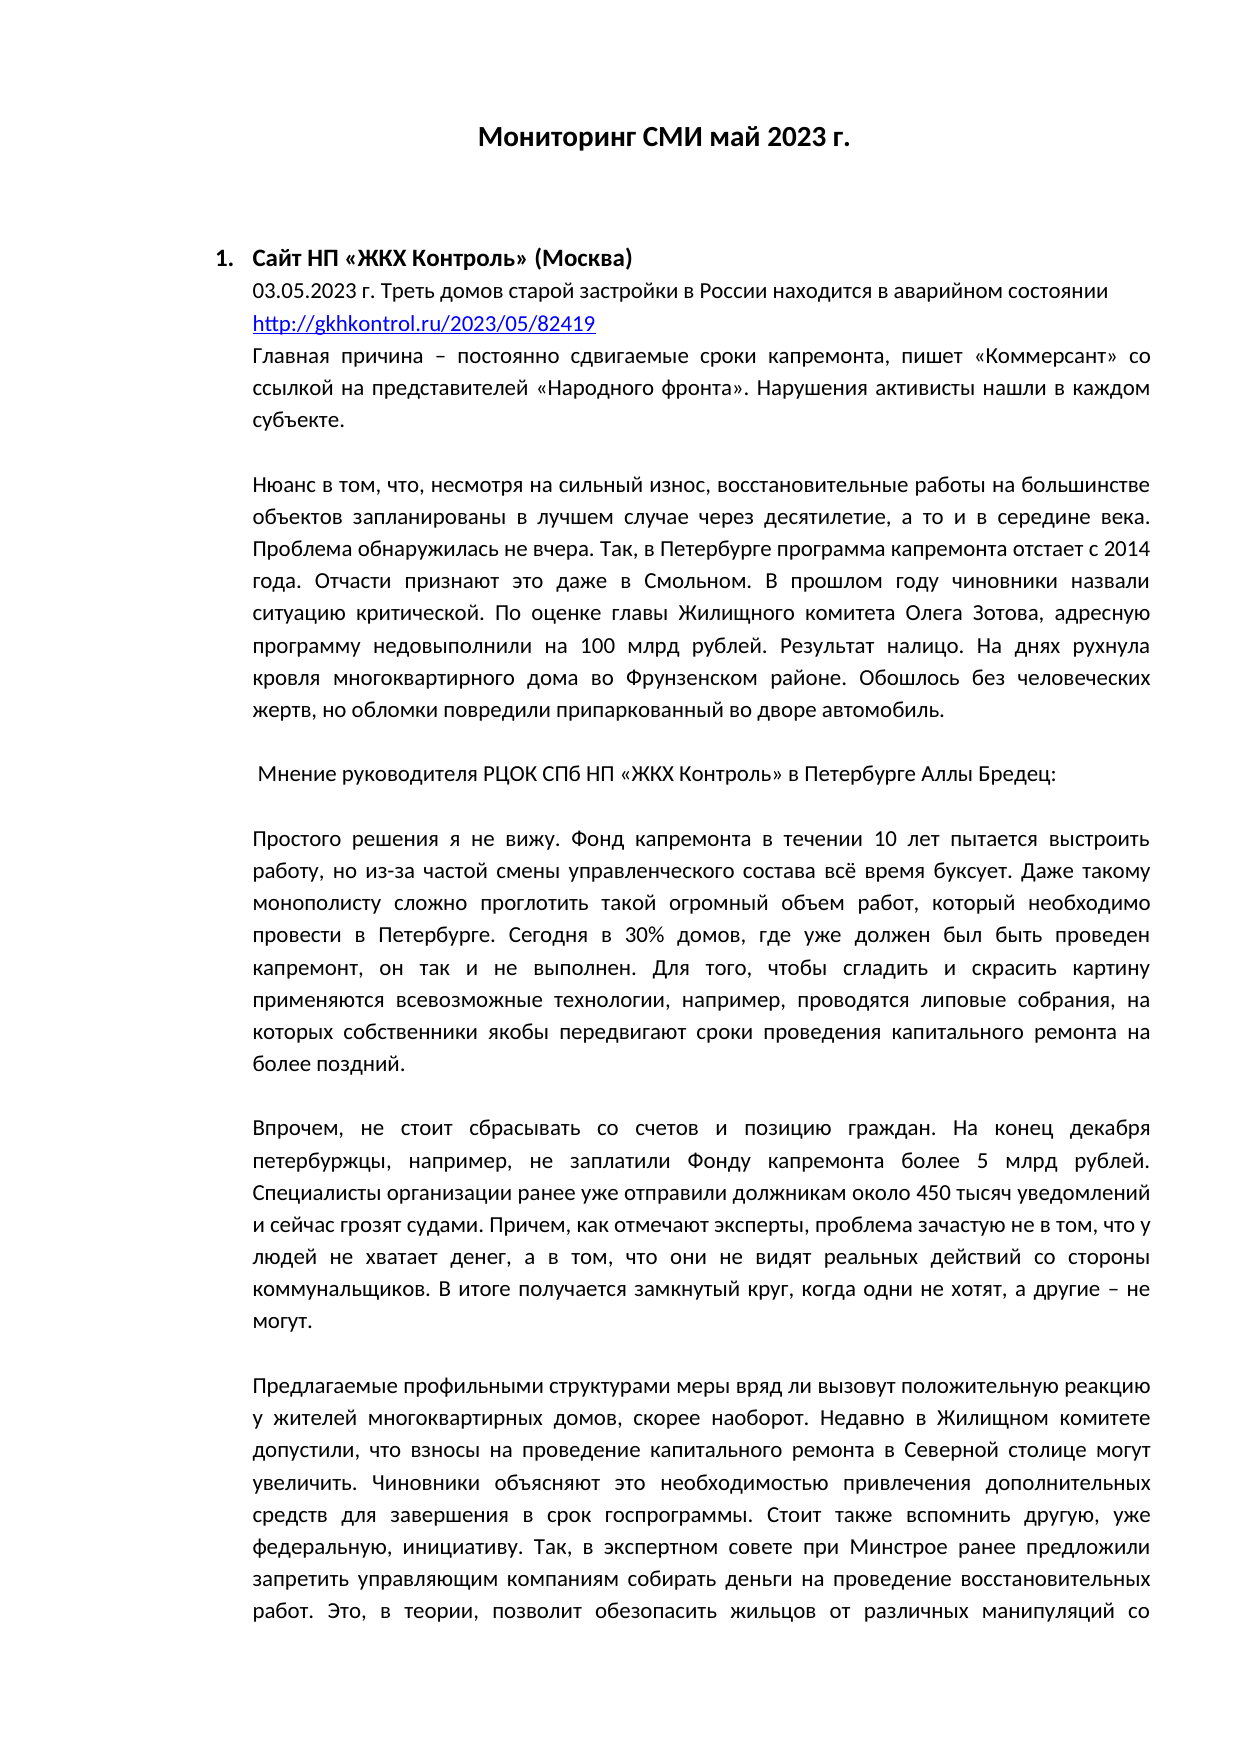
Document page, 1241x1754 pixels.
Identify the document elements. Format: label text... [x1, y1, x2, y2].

list Нюанс в том, что, несмотря на сильный износ, восстановительные работы на большинстве объектов запланированы в лучшем случае через десятилетие, а то и в середине века. Проблема обнаружилась не вчера. Так, в Петербурге программа капремонта отстает с 2014 года. Отчасти признают это даже в Смольном. В прошлом году чиновники назвали ситуацию критической. По оценке главы Жилищного комитета Олега Зотова, адресную программу недовыполнили на 100 млрд рублей. Результат налицо. На днях рухнула кровля многоквартирного дома во Фрунзенском районе. Обошлось без человеческих жертв, но обломки повредили припаркованный во дворе автомобиль. [252, 470, 1152, 723]
list 03.05.2023 г. Треть домов старой застройки в России находится в аварийном состоянии [252, 277, 1152, 305]
list Мнение руководителя РЦОК СПб НП «ЖКХ Контроль» в Петербурге Аллы Бредец: [252, 759, 1152, 787]
list Сайт НП «ЖКХ Контроль» (Москва) [215, 242, 1152, 272]
list Впрочем, не стоит сбрасывать со счетов и позицию граждан. На конец декабря петербуржцы, например, не заплатили Фонду капремонта более 5 млрд рублей. Специалисты организации ранее уже отправили должникам около 450 тысяч уведомлений и сейчас грозят судами. Причем, как отмечают эксперты, проблема зачастую не в том, что у людей не хватает денег, а в том, что они не видят реальных действий со стороны коммунальщиков. В итоге получается замкнутый круг, когда одни не хотят, а другие – не могут. [252, 1113, 1152, 1335]
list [252, 1371, 1152, 1624]
list Простого решения я не вижу. Фонд капремонта в течении 10 лет пытается выстроить работу, но из-за частой смены управленческого состава всё время буксует. Даже такому монополисту сложно проглотить такой огромный объем работ, который необходимо провести в Петербурге. Сегодня в 30% домов, где уже должен был быть проведен капремонт, он так и не выполнен. Для того, чтобы сгладить и скрасить картину применяются всевозможные технологии, например, проводятся липовые собрания, на которых собственники якобы передвигают сроки проведения капитального ремонта на более поздний. [252, 824, 1152, 1077]
list http://gkhkontrol.ru/2023/05/82419 [252, 309, 1152, 337]
list Главная причина – постоянно сдвигаемые сроки капремонта, пишет «Коммерсант» со ссылкой на представителей «Народного фронта». Нарушения активисты нашли в каждом субъекте. [252, 341, 1152, 433]
text Мониторинг СМИ май 2023 г. [177, 118, 1152, 154]
